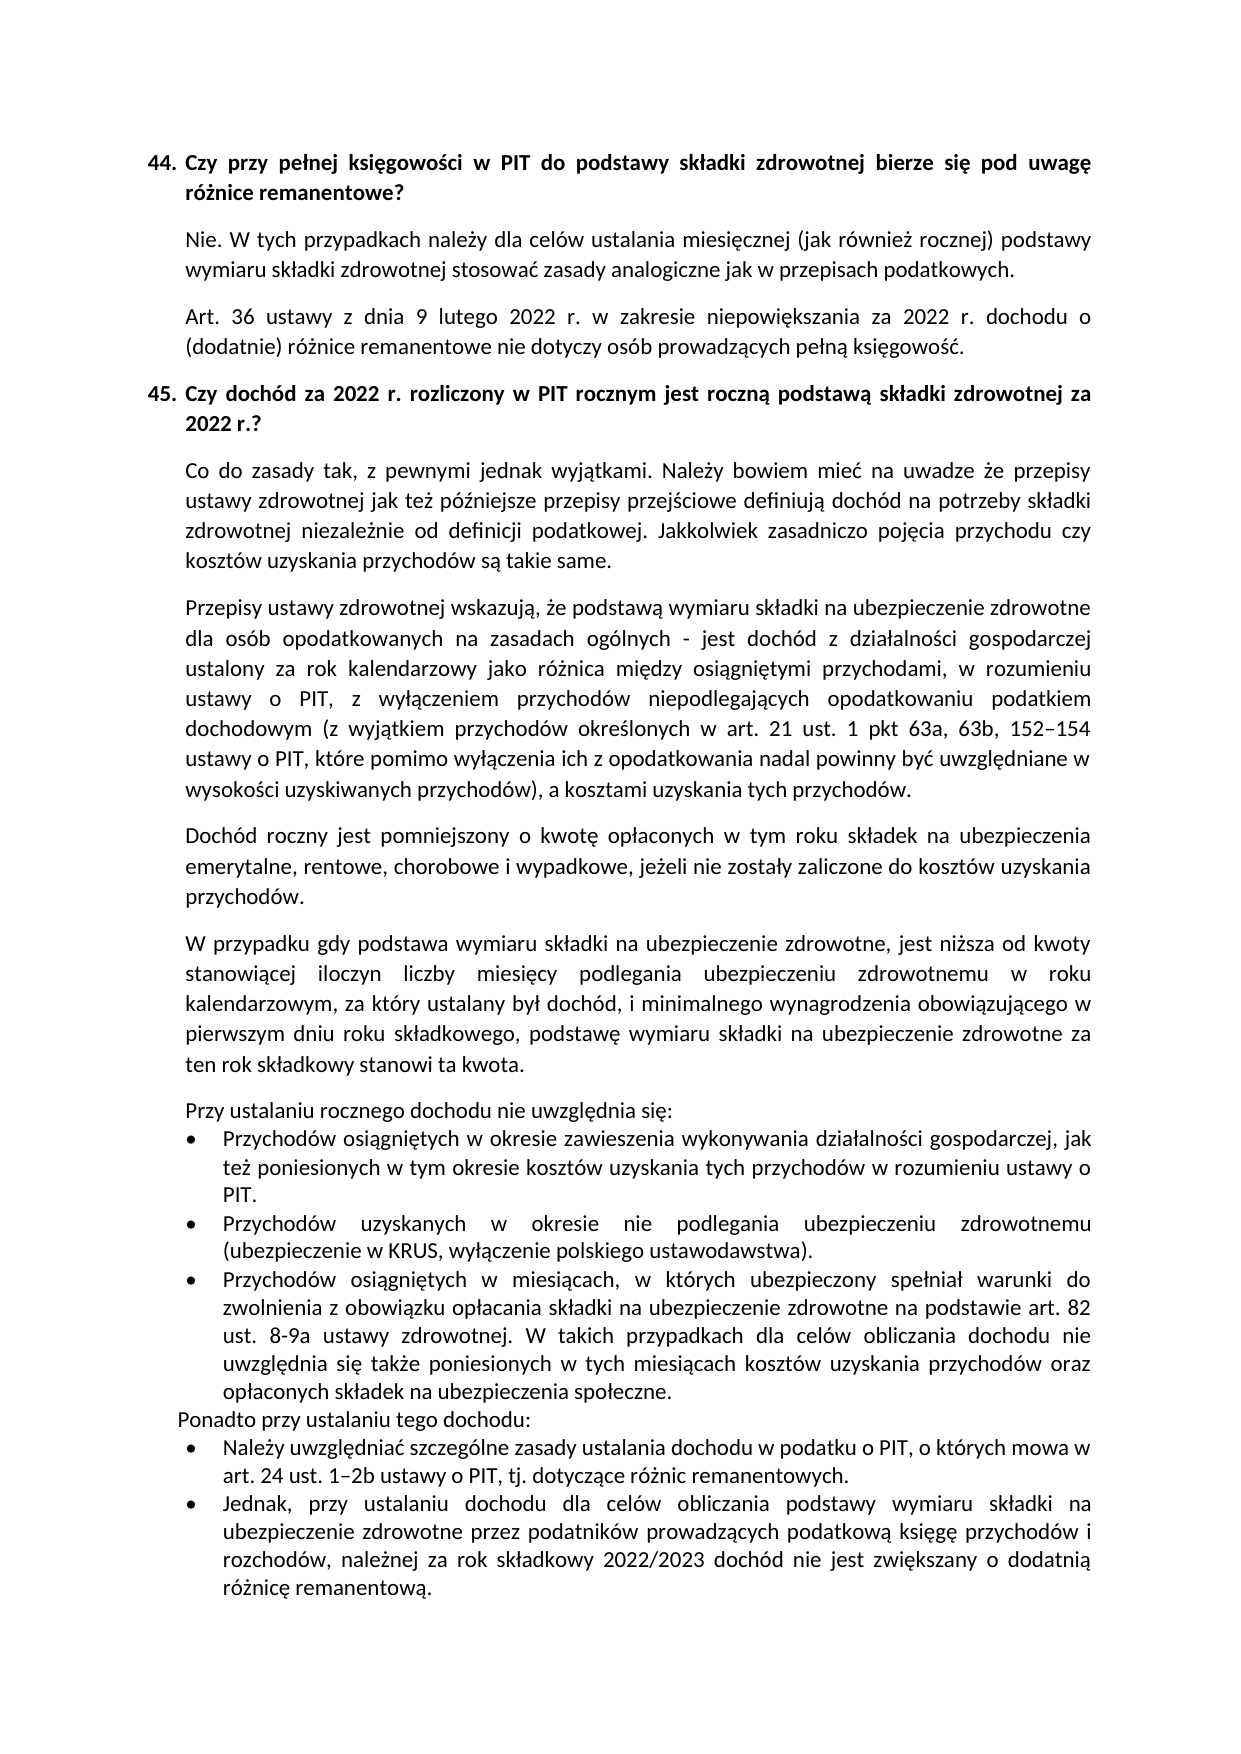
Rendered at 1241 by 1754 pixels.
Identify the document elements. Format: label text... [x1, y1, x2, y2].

list Czy przy pełnej księgowości w PIT do podstawy składki zdrowotnej bierze się pod uwagę różnice remanentowe? [148, 148, 1093, 206]
text Nie. W tych przypadkach należy dla celów ustalania miesięcznej (jak również rocznej) podstawy wymiaru składki zdrowotnej stosować zasady analogiczne jak w przepisach podatkowych. [185, 225, 1093, 283]
list Przychodów osiągniętych w okresie zawieszenia wykonywania działalności gospodarczej, jak też poniesionych w tym okresie kosztów uzyskania tych przychodów w rozumieniu ustawy o PIT. [185, 1124, 1093, 1209]
list Przychodów osiągniętych w miesiącach, w których ubezpieczony spełniał warunki do zwolnienia z obowiązku opłacania składki na ubezpieczenie zdrowotne na podstawie art. 82 ust. 8-9a ustawy zdrowotnej. W takich przypadkach dla celów obliczania dochodu nie uwzględnia się także poniesionych w tych miesiącach kosztów uzyskania przychodów oraz opłaconych składek na ubezpieczenia społeczne. [185, 1265, 1093, 1405]
text Ponadto przy ustalaniu tego dochodu: [177, 1405, 1093, 1433]
text Przepisy ustawy zdrowotnej wskazują, że podstawą wymiaru składki na ubezpieczenie zdrowotne dla osób opodatkowanych na zasadach ogólnych - jest dochód z działalności gospodarczej ustalony za rok kalendarzowy jako różnica między osiągniętymi przychodami, w rozumieniu ustawy o PIT, z wyłączeniem przychodów niepodlegających opodatkowaniu podatkiem dochodowym (z wyjątkiem przychodów określonych w art. 21 ust. 1 pkt 63a, 63b, 152–154 ustawy o PIT, które pomimo wyłączenia ich z opodatkowania nadal powinny być uwzględniane w wysokości uzyskiwanych przychodów), a kosztami uzyskania tych przychodów. [185, 593, 1093, 803]
text Art. 36 ustawy z dnia 9 lutego 2022 r. w zakresie niepowiększania za 2022 r. dochodu o (dodatnie) różnice remanentowe nie dotyczy osób prowadzących pełną księgowość. [185, 302, 1093, 360]
text W przypadku gdy podstawa wymiaru składki na ubezpieczenie zdrowotne, jest niższa od kwoty stanowiącej iloczyn liczby miesięcy podlegania ubezpieczeniu zdrowotnemu w roku kalendarzowym, za który ustalany był dochód, i minimalnego wynagrodzenia obowiązującego w pierwszym dniu roku składkowego, podstawę wymiaru składki na ubezpieczenie zdrowotne za ten rok składkowy stanowi ta kwota. [185, 929, 1093, 1078]
list Należy uwzględniać szczególne zasady ustalania dochodu w podatku o PIT, o których mowa w art. 24 ust. 1–2b ustawy o PIT, tj. dotyczące różnic remanentowych. [185, 1433, 1093, 1489]
text Co do zasady tak, z pewnymi jednak wyjątkami. Należy bowiem mieć na uwadze że przepisy ustawy zdrowotnej jak też późniejsze przepisy przejściowe definiują dochód na potrzeby składki zdrowotnej niezależnie od definicji podatkowej. Jakkolwiek zasadniczo pojęcia przychodu czy kosztów uzyskania przychodów są takie same. [185, 456, 1093, 574]
list Czy dochód za 2022 r. rozliczony w PIT rocznym jest roczną podstawą składki zdrowotnej za 2022 r.? [148, 379, 1093, 437]
list Jednak, przy ustalaniu dochodu dla celów obliczania podstawy wymiaru składki na ubezpieczenie zdrowotne przez podatników prowadzących podatkową księgę przychodów i rozchodów, należnej za rok składkowy 2022/2023 dochód nie jest zwiększany o dodatnią różnicę remanentową. [185, 1489, 1093, 1601]
text Przy ustalaniu rocznego dochodu nie uwzględnia się: [148, 1097, 1093, 1124]
list Przychodów uzyskanych w okresie nie podlegania ubezpieczeniu zdrowotnemu (ubezpieczenie w KRUS, wyłączenie polskiego ustawodawstwa). [185, 1209, 1093, 1265]
text Dochód roczny jest pomniejszony o kwotę opłaconych w tym roku składek na ubezpieczenia emerytalne, rentowe, chorobowe i wypadkowe, jeżeli nie zostały zaliczone do kosztów uzyskania przychodów. [185, 822, 1093, 910]
